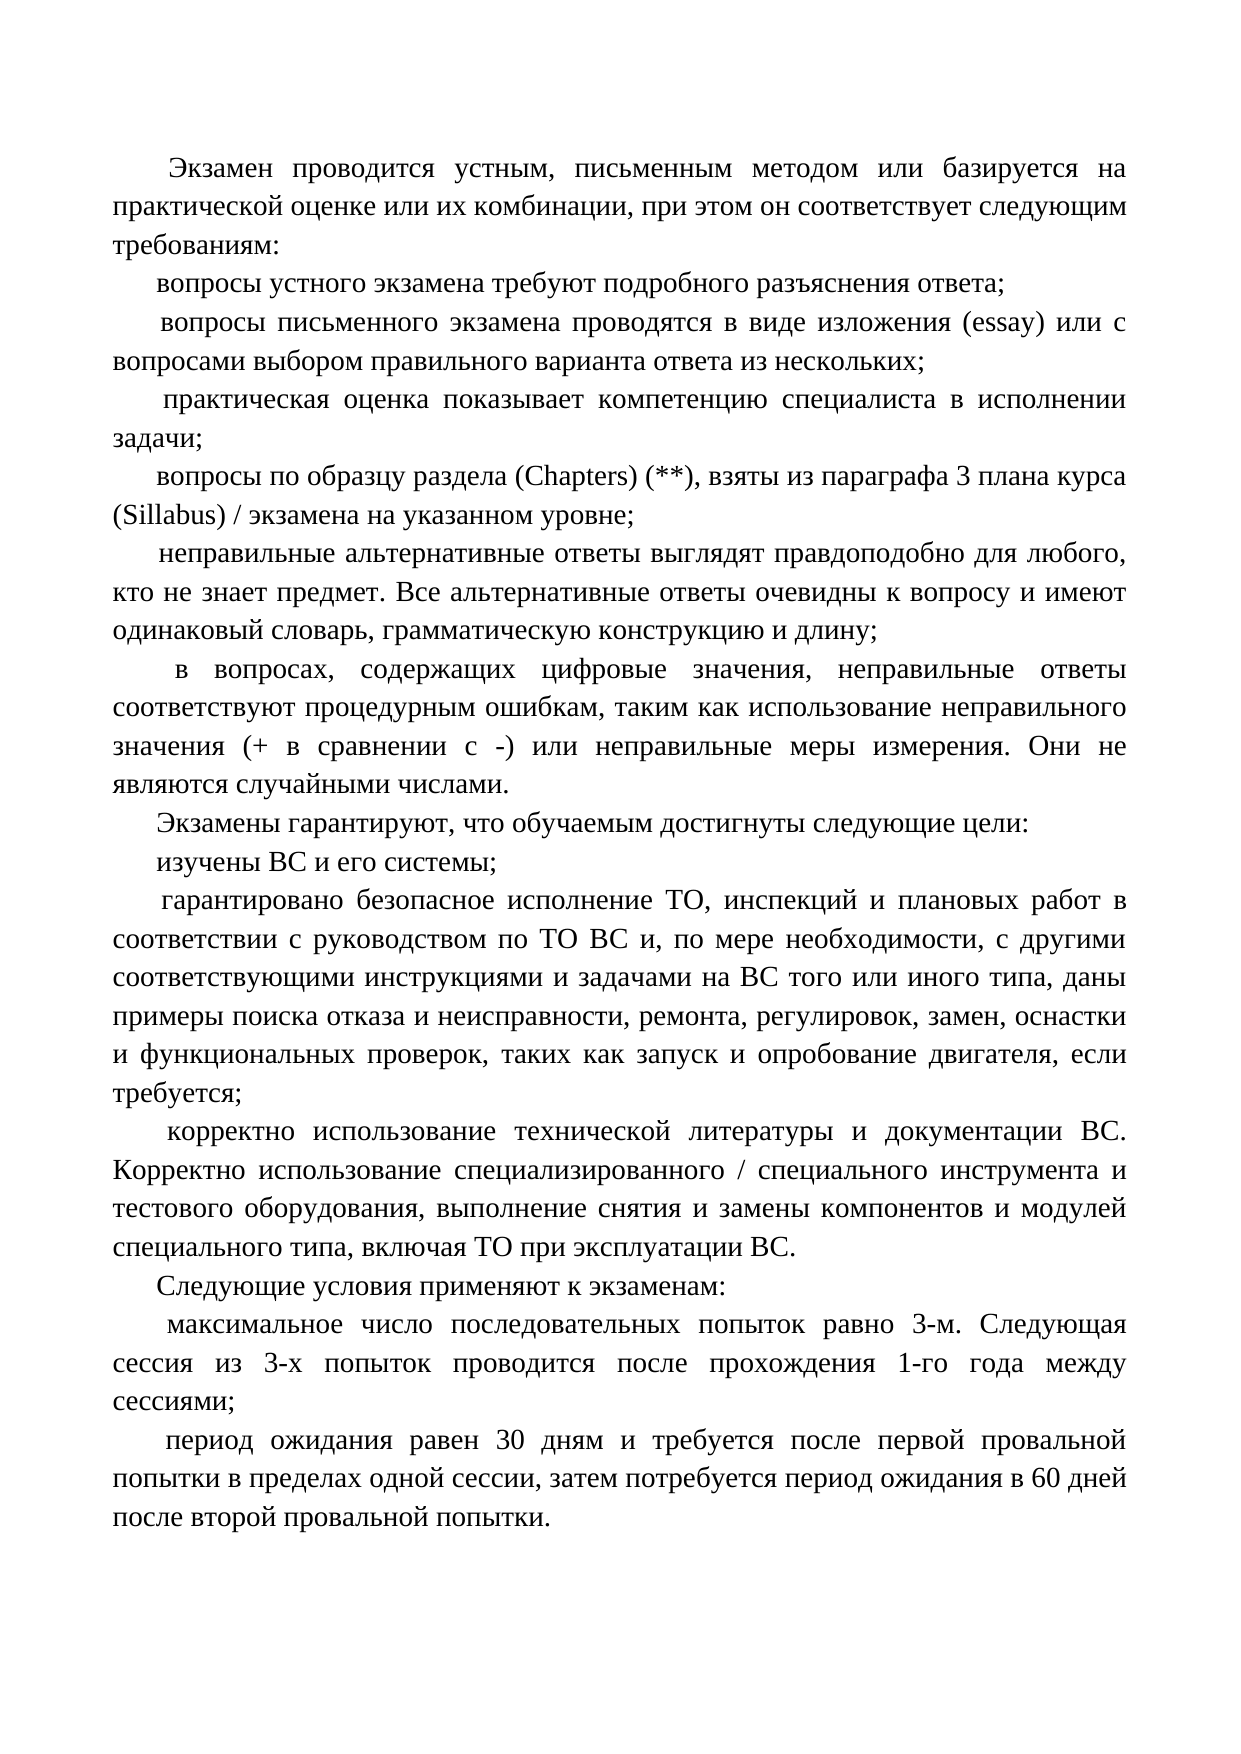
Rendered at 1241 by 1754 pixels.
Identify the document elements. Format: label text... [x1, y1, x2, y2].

text Экзамен проводится устным, письменным методом или базируется на практической оценке или их комбинации, при этом он соответствует следующим требованиям: [112, 150, 1128, 261]
text период ожидания равен 30 дням и требуется после первой провальной попытки в пределах одной сессии, затем потребуется период ожидания в 60 дней после второй провальной попытки. [112, 1422, 1128, 1532]
text в вопросах, содержащих цифровые значения, неправильные ответы соответствуют процедурным ошибкам, таким как использование неправильного значения (+ в сравнении с -) или неправильные меры измерения. Они не являются случайными числами. [112, 651, 1128, 800]
text гарантировано безопасное исполнение ТО, инспекций и плановых работ в соответствии с руководством по ТО ВС и, по мере необходимости, с другими соответствующими инструкциями и задачами на ВС того или иного типа, даны примеры поиска отказа и неисправности, ремонта, регулировок, замен, оснастки и функциональных проверок, таких как запуск и опробование двигателя, если требуется; [112, 882, 1128, 1108]
text неправильные альтернативные ответы выглядят правдоподобно для любого, кто не знает предмет. Все альтернативные ответы очевидны к вопросу и имеют одинаковый словарь, грамматическую конструкцию и длину; [112, 535, 1128, 646]
text максимальное число последовательных попыток равно 3-м. Следующая сессия из 3-х попыток проводится после прохождения 1-го года между сессиями; [112, 1306, 1128, 1417]
text вопросы письменного экзамена проводятся в виде изложения (essay) или с вопросами выбором правильного варианта ответа из нескольких; [112, 304, 1128, 376]
text корректно использование технической литературы и документации ВС. Корректно использование специализированного / специального инструмента и тестового оборудования, выполнение снятия и замены компонентов и модулей специального типа, включая ТО при эксплуатации ВС. [112, 1113, 1128, 1263]
text практическая оценка показывает компетенцию специалиста в исполнении задачи; [112, 381, 1128, 453]
text вопросы устного экзамена требуют подробного разъяснения ответа; [112, 266, 1128, 299]
text Следующие условия применяют к экзаменам: [112, 1268, 1128, 1301]
text изучены ВС и его системы; [112, 844, 1128, 877]
text Экзамены гарантируют, что обучаемым достигнуты следующие цели: [112, 805, 1128, 839]
text вопросы по образцу раздела (Chapters) (**), взяты из параграфа 3 плана курса (Sillabus) / экзамена на указанном уровне; [112, 458, 1128, 530]
